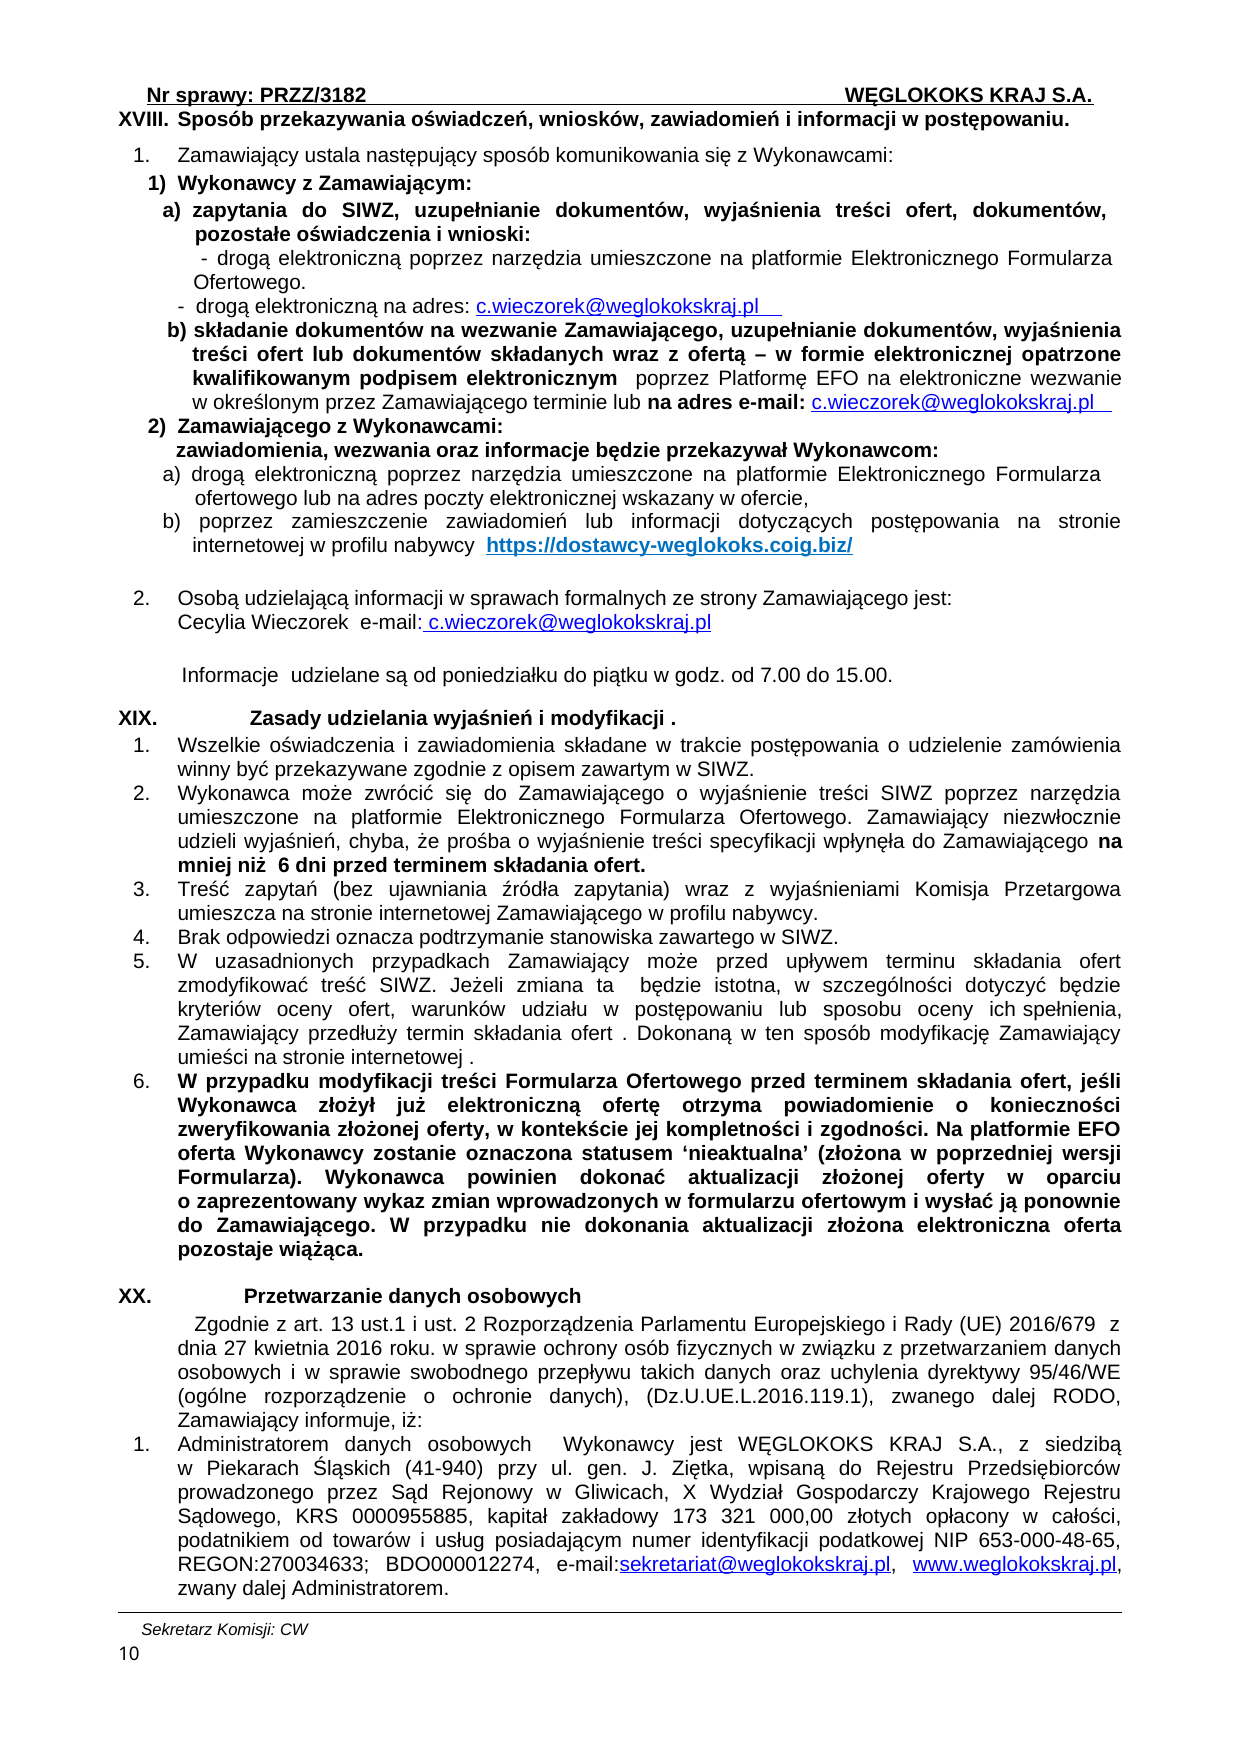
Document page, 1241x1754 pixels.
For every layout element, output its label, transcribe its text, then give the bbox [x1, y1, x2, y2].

list Zamawiającego z Wykonawcami: [148, 413, 1122, 437]
list zapytania do SIWZ, uzupełnianie dokumentów, wyjaśnienia treści ofert, dokumentów, pozostałe oświadczenia i wnioski: [162, 198, 1122, 246]
text zawiadomienia, wezwania oraz informacje będzie przekazywał Wykonawcom: [118, 437, 1122, 461]
list Przetwarzanie danych osobowych [118, 1284, 1122, 1308]
text Zgodnie z art. 13 ust.1 i ust. 2 Rozporządzenia Parlamentu Europejskiego i Rady (UE) 2016/679 z dnia 27 kwietnia 2016 roku. w sprawie ochrony osób fizycznych w związku z przetwarzaniem danych osobowych i w sprawie swobodnego przepływu takich danych oraz uchylenia dyrektywy 95/46/WE (ogólne rozporządzenie o ochronie danych), (Dz.U.UE.L.2016.119.1), zwanego dalej RODO, Zamawiający informuje, iż: [118, 1312, 1122, 1432]
list b) składanie dokumentów na wezwanie Zamawiającego, uzupełnianie dokumentów, wyjaśnienia treści ofert lub dokumentów składanych wraz z ofertą – w formie elektronicznej opatrzone kwalifikowanym podpisem elektronicznym poprzez Platformę EFO na elektroniczne wezwanie w określonym przez Zamawiającego terminie lub na adres e-mail: c.wieczorek@weglokokskraj.pl [133, 318, 1122, 413]
text 6. W przypadku modyfikacji treści Formularza Ofertowego przed terminem składania ofert, jeśli Wykonawca złożył już elektroniczną ofertę otrzyma powiadomienie o konieczności zweryfikowania złożonej oferty, w kontekście jej kompletności i zgodności. Na platformie EFO oferta Wykonawcy zostanie oznaczona statusem ‘nieaktualna’ (złożona w poprzedniej wersji Formularza). Wykonawca powinien dokonać aktualizacji złożonej oferty w oparciu o zaprezentowany wykaz zmian wprowadzonych w formularzu ofertowym i wysłać ją ponownie do Zamawiającego. W przypadku nie dokonania aktualizacji złożona elektroniczna oferta pozostaje wiążąca. [133, 1069, 1122, 1260]
text b) poprzez zamieszczenie zawiadomień lub informacji dotyczących postępowania na stronie internetowej w profilu nabywcy https://dostawcy-weglokoks.coig.biz/ [162, 509, 1122, 557]
list Wykonawcy z Zamawiającym: [148, 170, 1122, 194]
list Osobą udzielającą informacji w sprawach formalnych ze strony Zamawiającego jest: [133, 586, 1122, 610]
text Informacje udzielane są od poniedziałku do piątku w godz. od 7.00 do 15.00. [118, 663, 1122, 687]
list Sposób przekazywania oświadczeń, wniosków, zawiadomień i informacji w postępowaniu. [118, 107, 1122, 131]
text 4. Brak odpowiedzi oznacza podtrzymanie stanowiska zawartego w SIWZ. [133, 925, 1122, 949]
text 3. Treść zapytań (bez ujawniania źródła zapytania) wraz z wyjaśnieniami Komisja Przetargowa umieszcza na stronie internetowej Zamawiającego w profilu nabywcy. [133, 877, 1122, 925]
list Wykonawca może zwrócić się do Zamawiającego o wyjaśnienie treści SIWZ poprzez narzędzia umieszczone na platformie Elektronicznego Formularza Ofertowego. Zamawiający niezwłocznie udzieli wyjaśnień, chyba, że prośba o wyjaśnienie treści specyfikacji wpłynęła do Zamawiającego na mniej niż 6 dni przed terminem składania ofert. [133, 781, 1122, 877]
text - drogą elektroniczną na adres: c.wieczorek@weglokokskraj.pl [177, 294, 1122, 318]
list Administratorem danych osobowych Wykonawcy jest WĘGLOKOKS KRAJ S.A., z siedzibą w Piekarach Śląskich (41-940) przy ul. gen. J. Ziętka, wpisaną do Rejestru Przedsiębiorców prowadzonego przez Sąd Rejonowy w Gliwicach, X Wydział Gospodarczy Krajowego Rejestru Sądowego, KRS 0000955885, kapitał zakładowy 173 321 000,00 złotych opłacony w całości, podatnikiem od towarów i usług posiadającym numer identyfikacji podatkowej NIP 653-000-48-65, REGON:270034633; BDO000012274, e-mail:sekretariat@weglokokskraj.pl, www.weglokokskraj.pl, zwany dalej Administratorem. [133, 1432, 1122, 1599]
list Wszelkie oświadczenia i zawiadomienia składane w trakcie postępowania o udzielenie zamówienia winny być przekazywane zgodnie z opisem zawartym w SIWZ. [133, 733, 1122, 781]
text Cecylia Wieczorek e-mail: c.wieczorek@weglokokskraj.pl [177, 610, 1137, 634]
text 5. W uzasadnionych przypadkach Zamawiający może przed upływem terminu składania ofert zmodyfikować treść SIWZ. Jeżeli zmiana ta będzie istotna, w szczególności dotyczyć będzie kryteriów oceny ofert, warunków udziału w postępowaniu lub sposobu oceny ich spełnienia, Zamawiający przedłuży termin składania ofert . Dokonaną w ten sposób modyfikację Zamawiający umieści na stronie internetowej . [133, 949, 1122, 1069]
list Zamawiający ustala następujący sposób komunikowania się z Wykonawcami: [133, 143, 1122, 167]
text - drogą elektroniczną poprzez narzędzia umieszczone na platformie Elektronicznego Formularza Ofertowego. [118, 246, 1122, 294]
list Zasady udzielania wyjaśnień i modyfikacji . [118, 706, 1122, 730]
text a) drogą elektroniczną poprzez narzędzia umieszczone na platformie Elektronicznego Formularza ofertowego lub na adres poczty elektronicznej wskazany w ofercie, [162, 461, 1122, 509]
